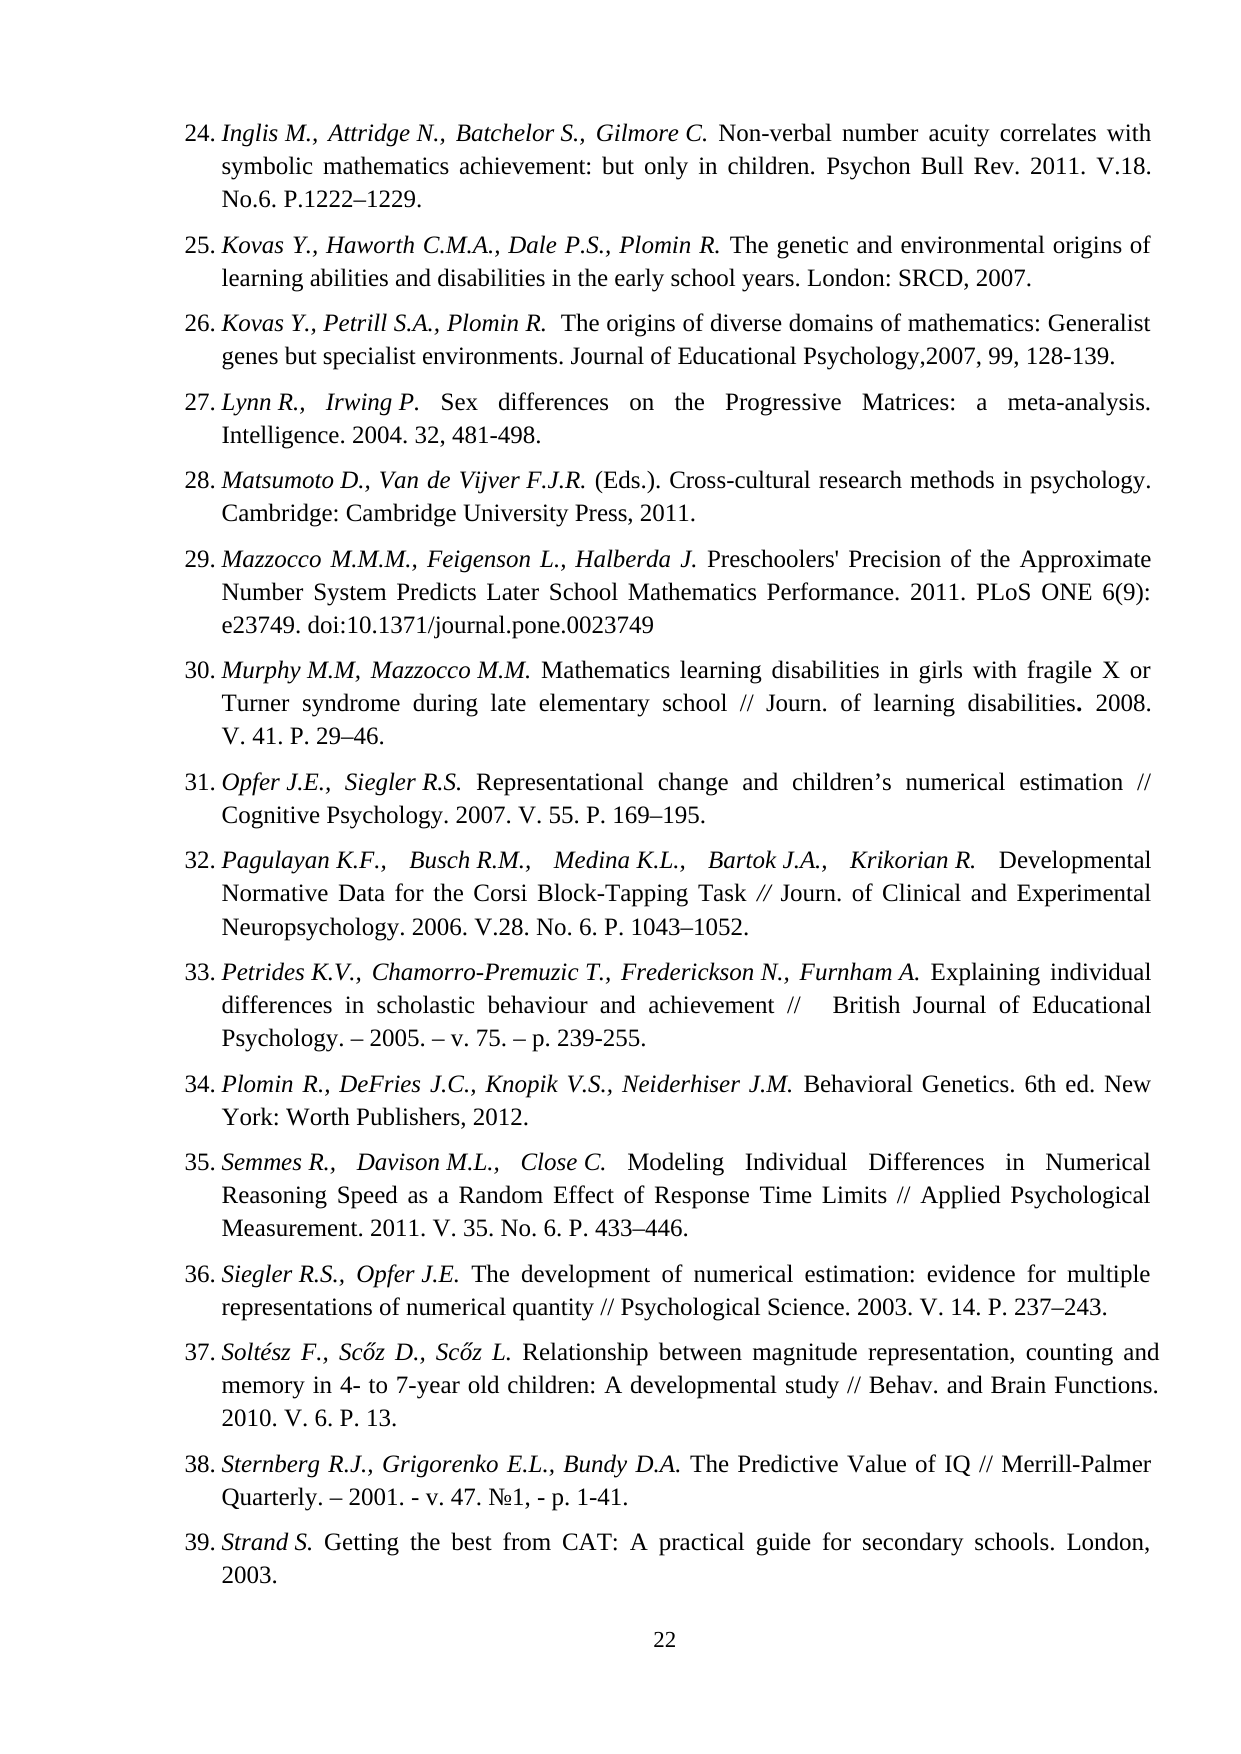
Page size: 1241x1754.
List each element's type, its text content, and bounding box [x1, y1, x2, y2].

list Pagulayan K.F., Busch R.M., Medina K.L., Bartok J.A., Krikorian R. Developmental Normative Data for the Corsi Block-Tapping Task // Journ. of Clinical and Experimental Neuropsychology. 2006. V.28. No. 6. P. 1043–1052. [184, 846, 1152, 940]
list Kovas Y., Petrill S.A., Plomin R. The origins of diverse domains of mathematics: Generalist genes but specialist environments. Journal of Educational Psychology,2007, 99, 128-139. [184, 308, 1152, 370]
list Matsumoto D., Van de Vijver F.J.R. (Eds.). Cross-cultural research methods in psychology. Cambridge: Cambridge University Press, 2011. [184, 465, 1152, 527]
list Mazzocco M.M.M., Feigenson L., Halberda J. Preschoolers' Precision of the Approximate Number System Predicts Later School Mathematics Performance. 2011. PLoS ONE 6(9): e23749. doi:10.1371/journal.pone.0023749 [184, 544, 1152, 639]
list Murphy M.M, Mazzocco M.M. Mathematics learning disabilities in girls with fragile X or Turner syndrome during late elementary school // Journ. of learning disabilities. 2008. V. 41. P. 29–46. [184, 655, 1152, 750]
list Petrides K.V., Chamorro-Premuzic T., Frederickson N., Furnham A. Explaining individual differences in scholastic behaviour and achievement // British Journal of Educational Psychology. – 2005. – v. 75. – p. 239-255. [184, 957, 1152, 1052]
list Kovas Y., Haworth C.M.A., Dale P.S., Plomin R. The genetic and environmental origins of learning abilities and disabilities in the early school years. London: SRCD, 2007. [184, 230, 1152, 291]
list InglisHYPERLINK "http://www.ncbi.nlm.nih.gov/pubmed?term=%22Inglis%20M%22%5BAuthor%5D" M., AttridgeHYPERLINK "http://www.ncbi.nlm.nih.gov/pubmed?term=%22Attridge%20N%22%5BAuthor%5D" N., BatchelorHYPERLINK "http://www.ncbi.nlm.nih.gov/pubmed?term=%22Batchelor%20S%22%5BAuthor%5D" S., Gilmore C. Non-verbal number acuity correlates with symbolic mathematics achievement: but only in children. PsychonHYPERLINK "http://www.ncbi.nlm.nih.gov/pubmed/21898191" Bull Rev. 2011. V.18. No.6. P.1222–1229. [184, 118, 1152, 213]
list Sternberg R.J., Grigorenko E.L., Bundy D.A. The Predictive Value of IQ // Merrill-Palmer Quarterly. – 2001. - v. 47. №1, - p. 1-41. [184, 1449, 1152, 1511]
list Strand S. Getting the best from CAT: A practical guide for secondary schools. London, 2003. [184, 1527, 1152, 1589]
list Plomin R., DeFries J.C., Knopik V.S., Neiderhiser J.M. Behavioral Genetics. 6th ed. New York: Worth Publishers, 2012. [184, 1069, 1152, 1130]
list Semmes R., Davison M.L., Close C. Modeling Individual Differences in Numerical Reasoning Speed as a Random Effect of Response Time Limits // Applied Psychological Measurement. 2011. V. 35. No. 6. P. 433–446. [184, 1147, 1152, 1242]
list Opfer J.E., Siegler R.S. Representational change and children’s numerical estimation // Cognitive Psychology. 2007. V. 55. P. 169–195. [184, 767, 1152, 829]
list Soltész F., Scőz D., Scőz L. Relationship between magnitude representation, counting and memory in 4- to 7-year old children: A developmental study // Behav. and Brain Functions. 2010. V. 6. P. 13. [184, 1337, 1160, 1432]
list Lynn R., Irwing P. Sex differences on the Progressive Matrices: a meta-analysis. Intelligence. 2004. 32, 481-498. [184, 387, 1152, 448]
list Siegler R.S., Opfer J.E. The development of numerical estimation: evidence for multiple representations of numerical quantity // Psychological Science. 2003. V. 14. P. 237–243. [184, 1259, 1152, 1321]
